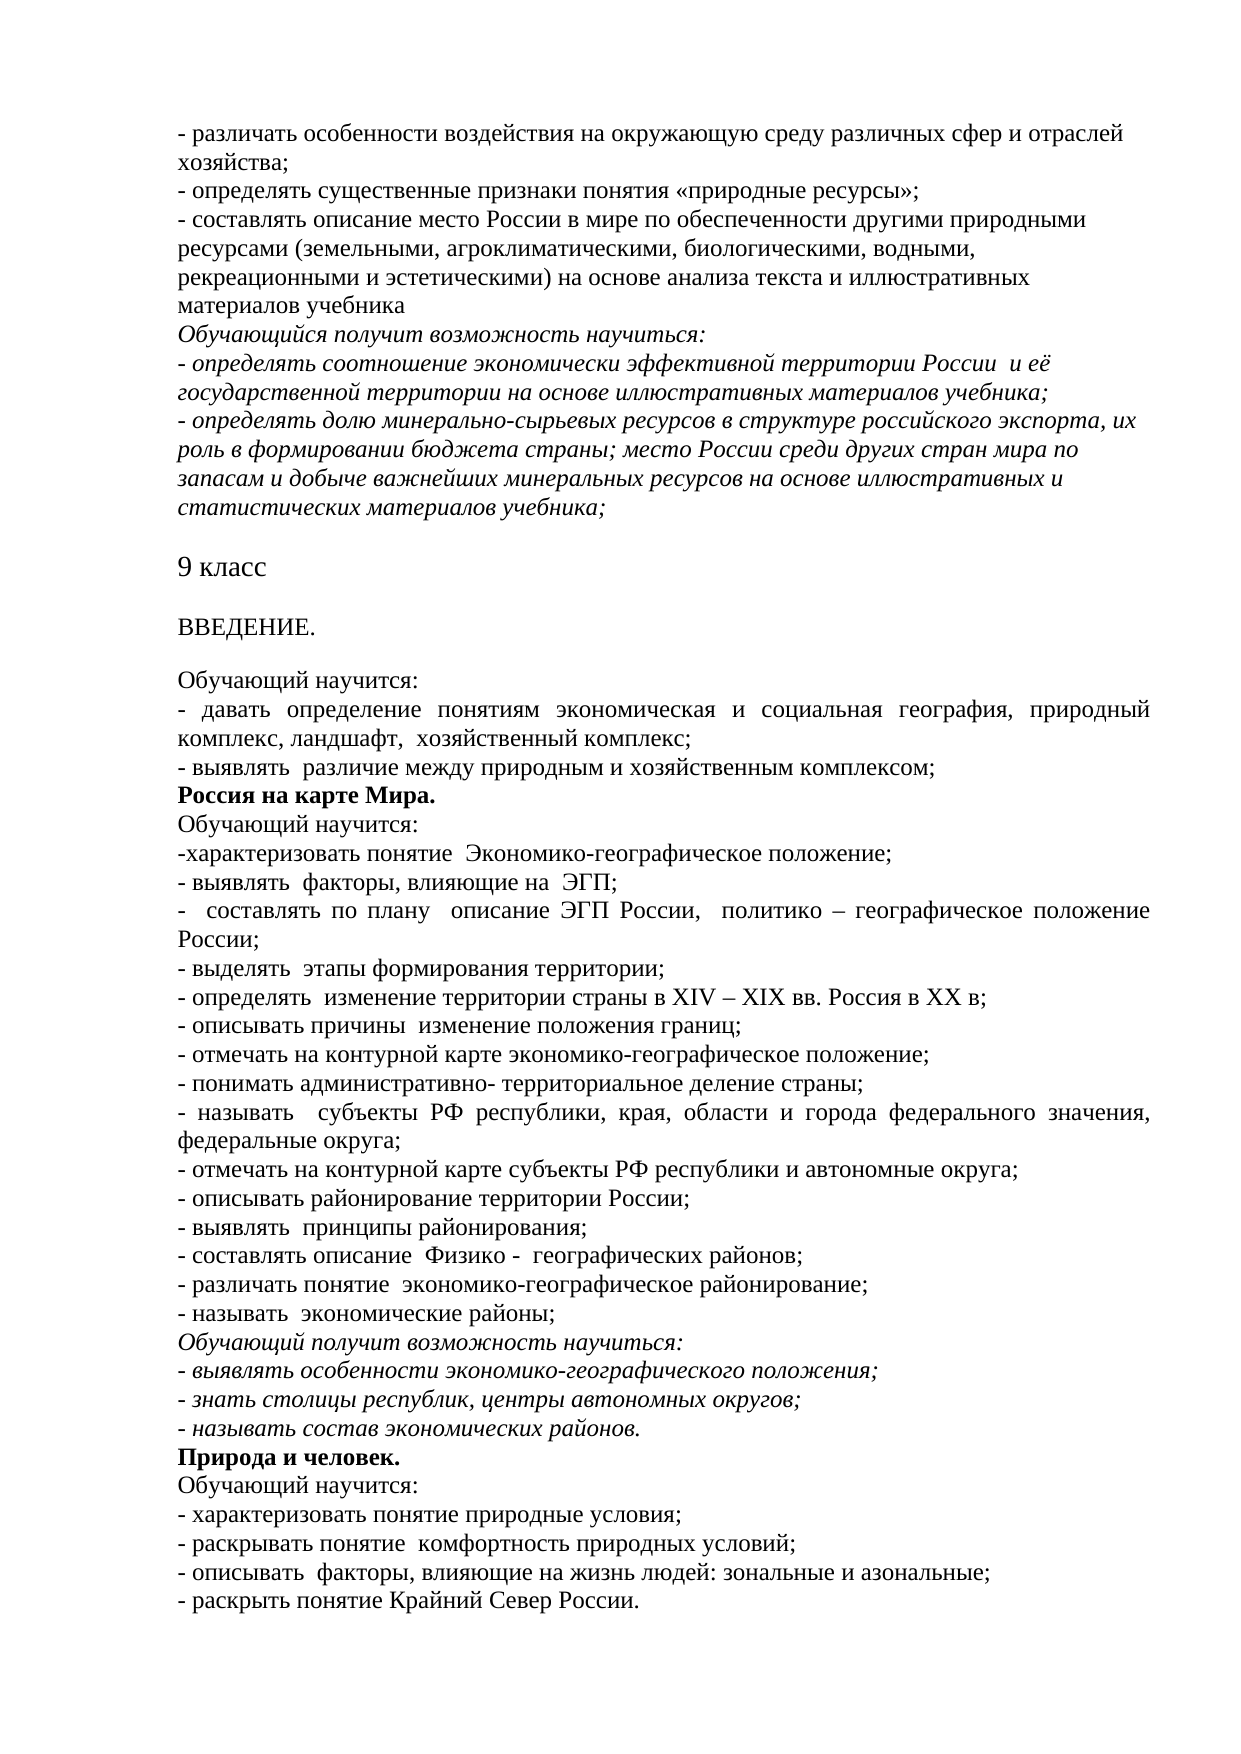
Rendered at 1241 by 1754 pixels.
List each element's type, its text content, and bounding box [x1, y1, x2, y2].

text 9 класс [177, 549, 1152, 583]
text - раскрыть понятие Крайний Север России. [177, 1586, 1152, 1614]
text - знать столицы республик, центры автономных округов; [177, 1384, 1152, 1413]
text - различать понятие экономико-географическое районирование; [177, 1269, 1152, 1298]
text - выявлять факторы, влияющие на ЭГП; [177, 867, 1152, 896]
text - выявлять различие между природным и хозяйственным комплексом; [177, 752, 1152, 781]
text -характеризовать понятие Экономико-географическое положение; [177, 838, 1152, 867]
text - характеризовать понятие природные условия; [177, 1499, 1152, 1528]
text Обучающий научится: [177, 666, 1152, 694]
text - определять изменение территории страны в XIV – XIX вв. Россия в XX в; [177, 982, 1152, 1011]
text - определять долю минерально-сырьевых ресурсов в структуре российского экспорта, их роль в формировании бюджета страны; место России среди других стран мира по запасам и добыче важнейших минеральных ресурсов на основе иллюстративных и статистических материалов учебника; [177, 406, 1152, 521]
text - составлять описание место России в мире по обеспеченности другими природными ресурсами (земельными, агроклиматическими, биологическими, водными, рекреационными и эстетическими) на основе анализа текста и иллюстративных материалов учебника [177, 204, 1152, 319]
text - называть субъекты РФ республики, края, области и города федерального значения, федеральные округа; [177, 1097, 1152, 1154]
text - описывать причины изменение положения границ; [177, 1011, 1152, 1039]
text - выделять этапы формирования территории; [177, 953, 1152, 982]
text - описывать районирование территории России; [177, 1183, 1152, 1212]
text Природа и человек. [177, 1442, 1152, 1471]
text - выявлять принципы районирования; [177, 1212, 1152, 1241]
text Обучающийся получит возможность научиться: [177, 319, 1152, 348]
text - раскрывать понятие комфортность природных условий; [177, 1528, 1152, 1557]
text Обучающий научится: [177, 809, 1152, 838]
text Обучающий получит возможность научиться: [177, 1327, 1152, 1356]
text - описывать факторы, влияющие на жизнь людей: зональные и азональные; [177, 1557, 1152, 1586]
text - отмечать на контурной карте экономико-географическое положение; [177, 1039, 1152, 1068]
text - составлять описание Физико - географических районов; [177, 1241, 1152, 1269]
text - называть состав экономических районов. [177, 1413, 1152, 1442]
text - определять существенные признаки понятия «природные ресурсы»; [177, 176, 1152, 204]
text - называть экономические районы; [177, 1298, 1152, 1327]
text - составлять по плану описание ЭГП России, политико – географическое положение России; [177, 896, 1152, 953]
text Россия на карте Мира. [177, 781, 1152, 809]
text - понимать административно- территориальное деление страны; [177, 1068, 1152, 1097]
text - различать особенности воздействия на окружающую среду различных сфер и отраслей хозяйства; [177, 118, 1152, 176]
text - определять соотношение экономически эффективной территории России и её государственной территории на основе иллюстративных материалов учебника; [177, 348, 1152, 406]
text - давать определение понятиям экономическая и социальная география, природный комплекс, ландшафт, хозяйственный комплекс; [177, 694, 1152, 752]
text Обучающий научится: [177, 1471, 1152, 1499]
text - выявлять особенности экономико-географического положения; [177, 1356, 1152, 1384]
text - отмечать на контурной карте субъекты РФ республики и автономные округа; [177, 1154, 1152, 1183]
text ВВЕДЕНИЕ. [177, 612, 1152, 640]
